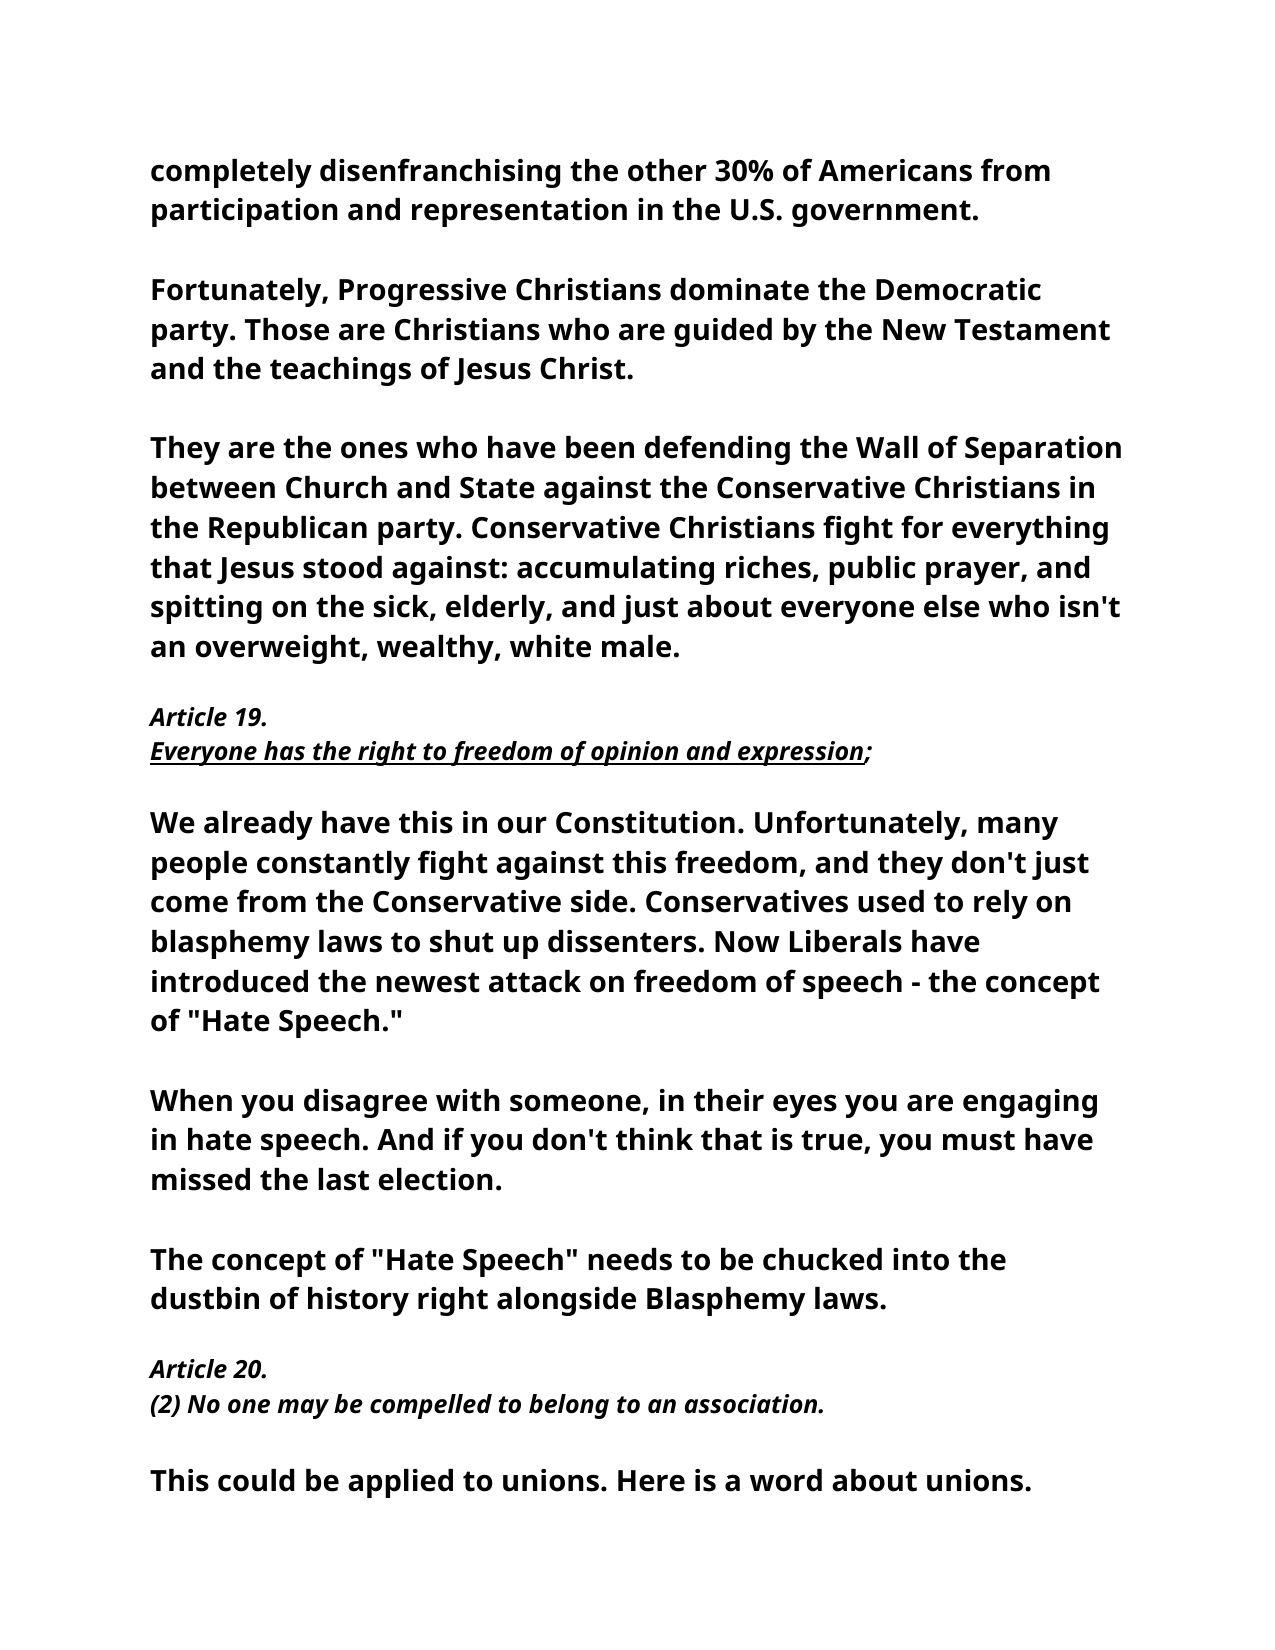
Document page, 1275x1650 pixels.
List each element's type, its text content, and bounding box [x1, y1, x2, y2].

text When you disagree with someone, in their eyes you are engaging in hate speech. And if you don't think that is true, you must have missed the last election. [150, 1080, 1125, 1199]
text This could be applied to unions. Here is a word about unions. [150, 1460, 1125, 1500]
text Article 20. [150, 1352, 1125, 1386]
text We already have this in our Constitution. Unfortunately, many people constantly fight against this freedom, and they don't just come from the Conservative side. Conservatives used to rely on blasphemy laws to shut up dissenters. Now Liberals have introduced the newest attack on freedom of speech - the concept of "Hate Speech." [150, 802, 1125, 1040]
text Everyone has the right to freedom of opinion and expression; [150, 734, 1125, 768]
text Article 19. [150, 700, 1125, 734]
text (2) No one may be compelled to belong to an association. [150, 1386, 1125, 1420]
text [150, 150, 1125, 229]
text They are the ones who have been defending the Wall of Separation between Church and State against the Conservative Christians in the Republican party. Conservative Christians fight for everything that Jesus stood against: accumulating riches, public prayer, and spitting on the sick, elderly, and just about everyone else who isn't an overweight, wealthy, white male. [150, 428, 1125, 666]
text The concept of "Hate Speech" needs to be chucked into the dustbin of history right alongside Blasphemy laws. [150, 1239, 1125, 1318]
text Fortunately, Progressive Christians dominate the Democratic party. Those are Christians who are guided by the New Testament and the teachings of Jesus Christ. [150, 269, 1125, 388]
